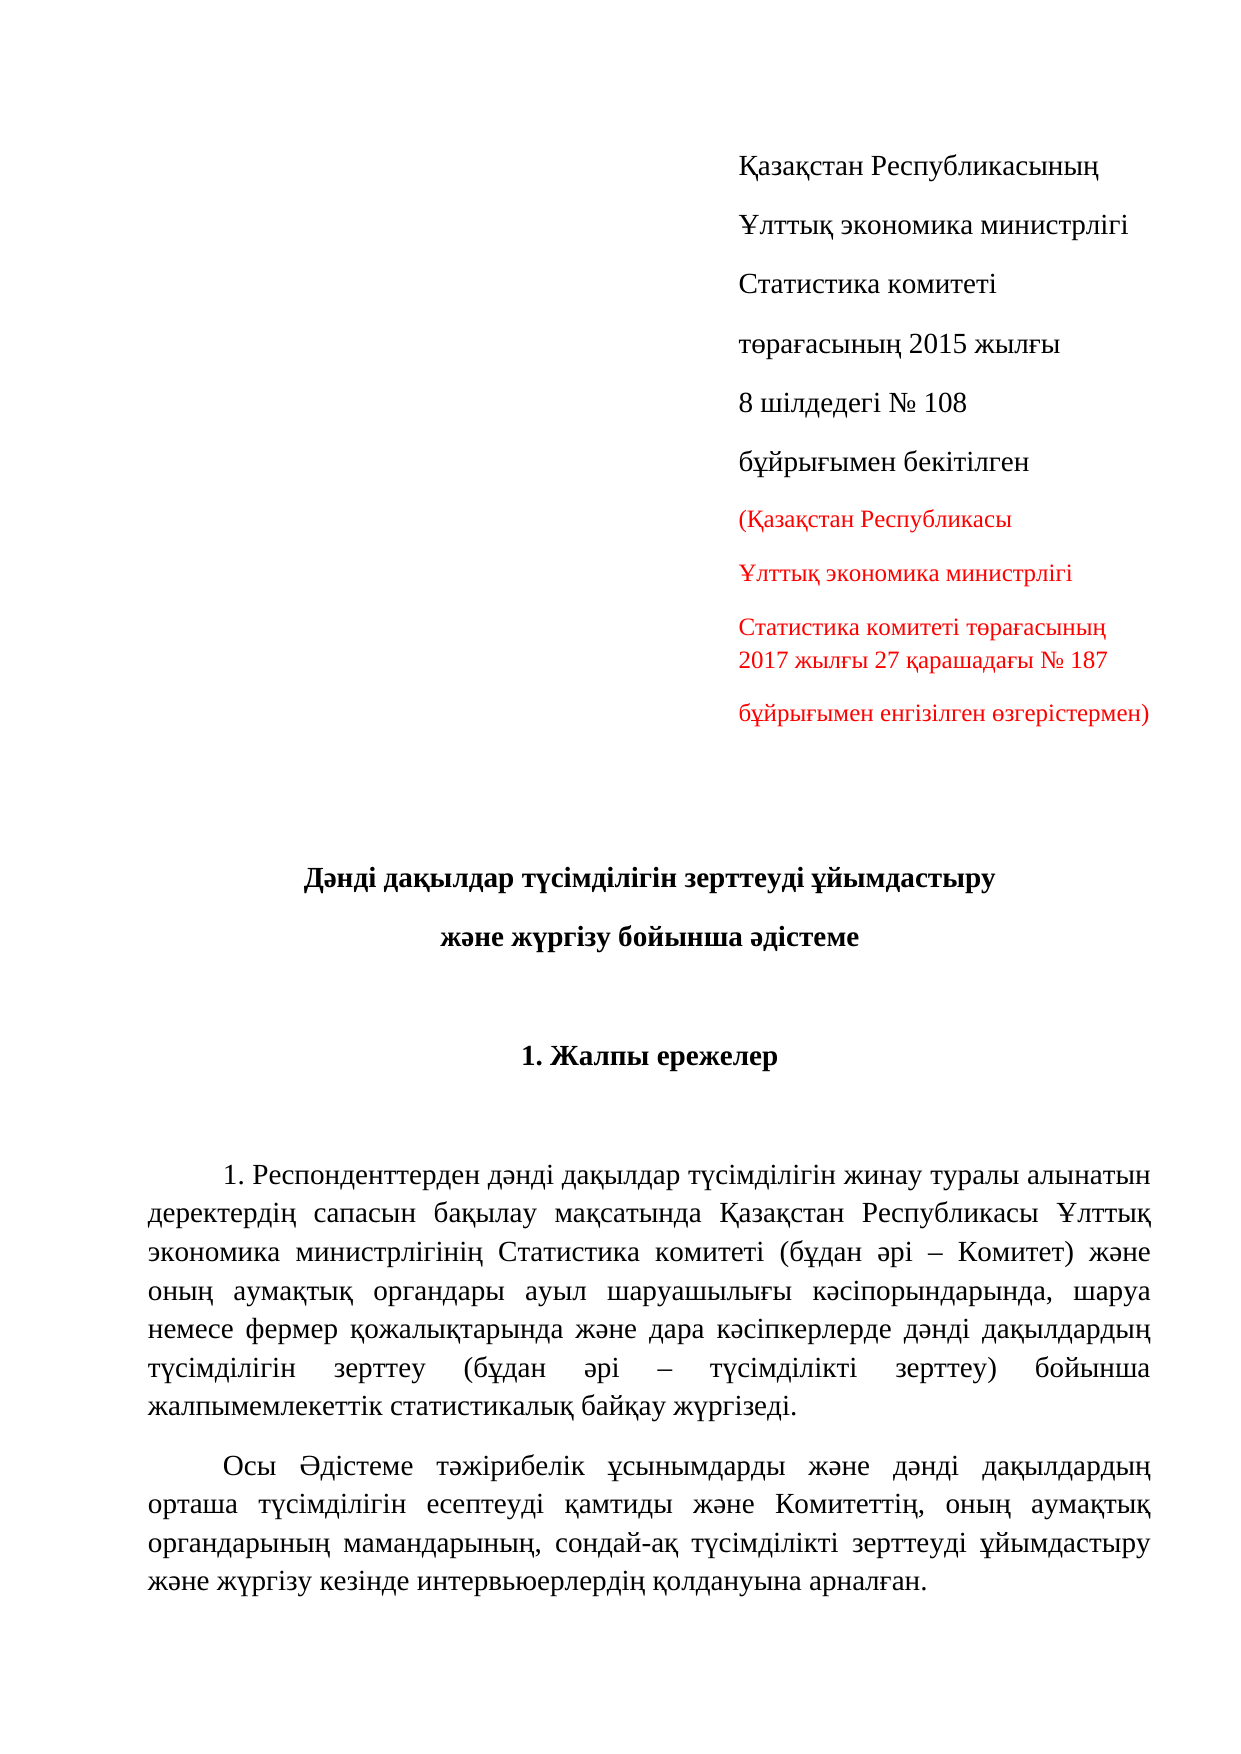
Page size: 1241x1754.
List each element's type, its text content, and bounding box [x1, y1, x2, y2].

text Дәнді дақылдар түсімділігін зерттеуді ұйымдастыру [148, 860, 1152, 894]
text (Қазақстан Республикасы [738, 504, 1152, 533]
text 8 шілдедегі № 108 [148, 385, 1152, 419]
text бұйрығымен енгізілген өзгерістермен) [738, 698, 1152, 727]
text Статистика комитеті төрағасының 2017 жылғы 27 қарашадағы № 187 [738, 612, 1152, 673]
text Статистика комитеті [148, 266, 1152, 300]
text бұйрығымен бекітілген [738, 444, 1152, 478]
text 1. Жалпы ережелер [148, 1038, 1152, 1072]
text Қазақстан Республикасының [148, 148, 1152, 181]
text 1. Респонденттерден дәнді дақылдар түсімділігін жинау туралы алынатын деректердің сапасын бақылау мақсатында Қазақстан Республикасы Ұлттық экономика министрлігінің Статистика комитеті (бұдан әрі – Комитет) және оның аумақтық органдары ауыл шаруашылығы кәсіпорындарында, шаруа немесе фермер қожалықтарында және дара кәсіпкерлерде дәнді дақылдардың түсімділігін зерттеу (бұдан әрі – түсімділікті зерттеу) бойынша жалпымемлекеттік статистикалық байқау жүргізеді. [148, 1157, 1152, 1422]
text төрағасының 2015 жылғы [148, 326, 1152, 359]
text және жүргізу бойынша әдістеме [148, 919, 1152, 953]
text Ұлттық экономика министрлігі [148, 207, 1152, 241]
text Ұлттық экономика министрлігі [738, 558, 1152, 587]
text Осы Әдістеме тәжірибелік ұсынымдарды және дәнді дақылдардың орташа түсімділігін есептеуді қамтиды және Комитеттің, оның аумақтық органдарының мамандарының, сондай-ақ түсімділікті зерттеуді ұйымдастыру және жүргізу кезінде интервьюерлердің қолдануына арналған. [148, 1448, 1152, 1597]
